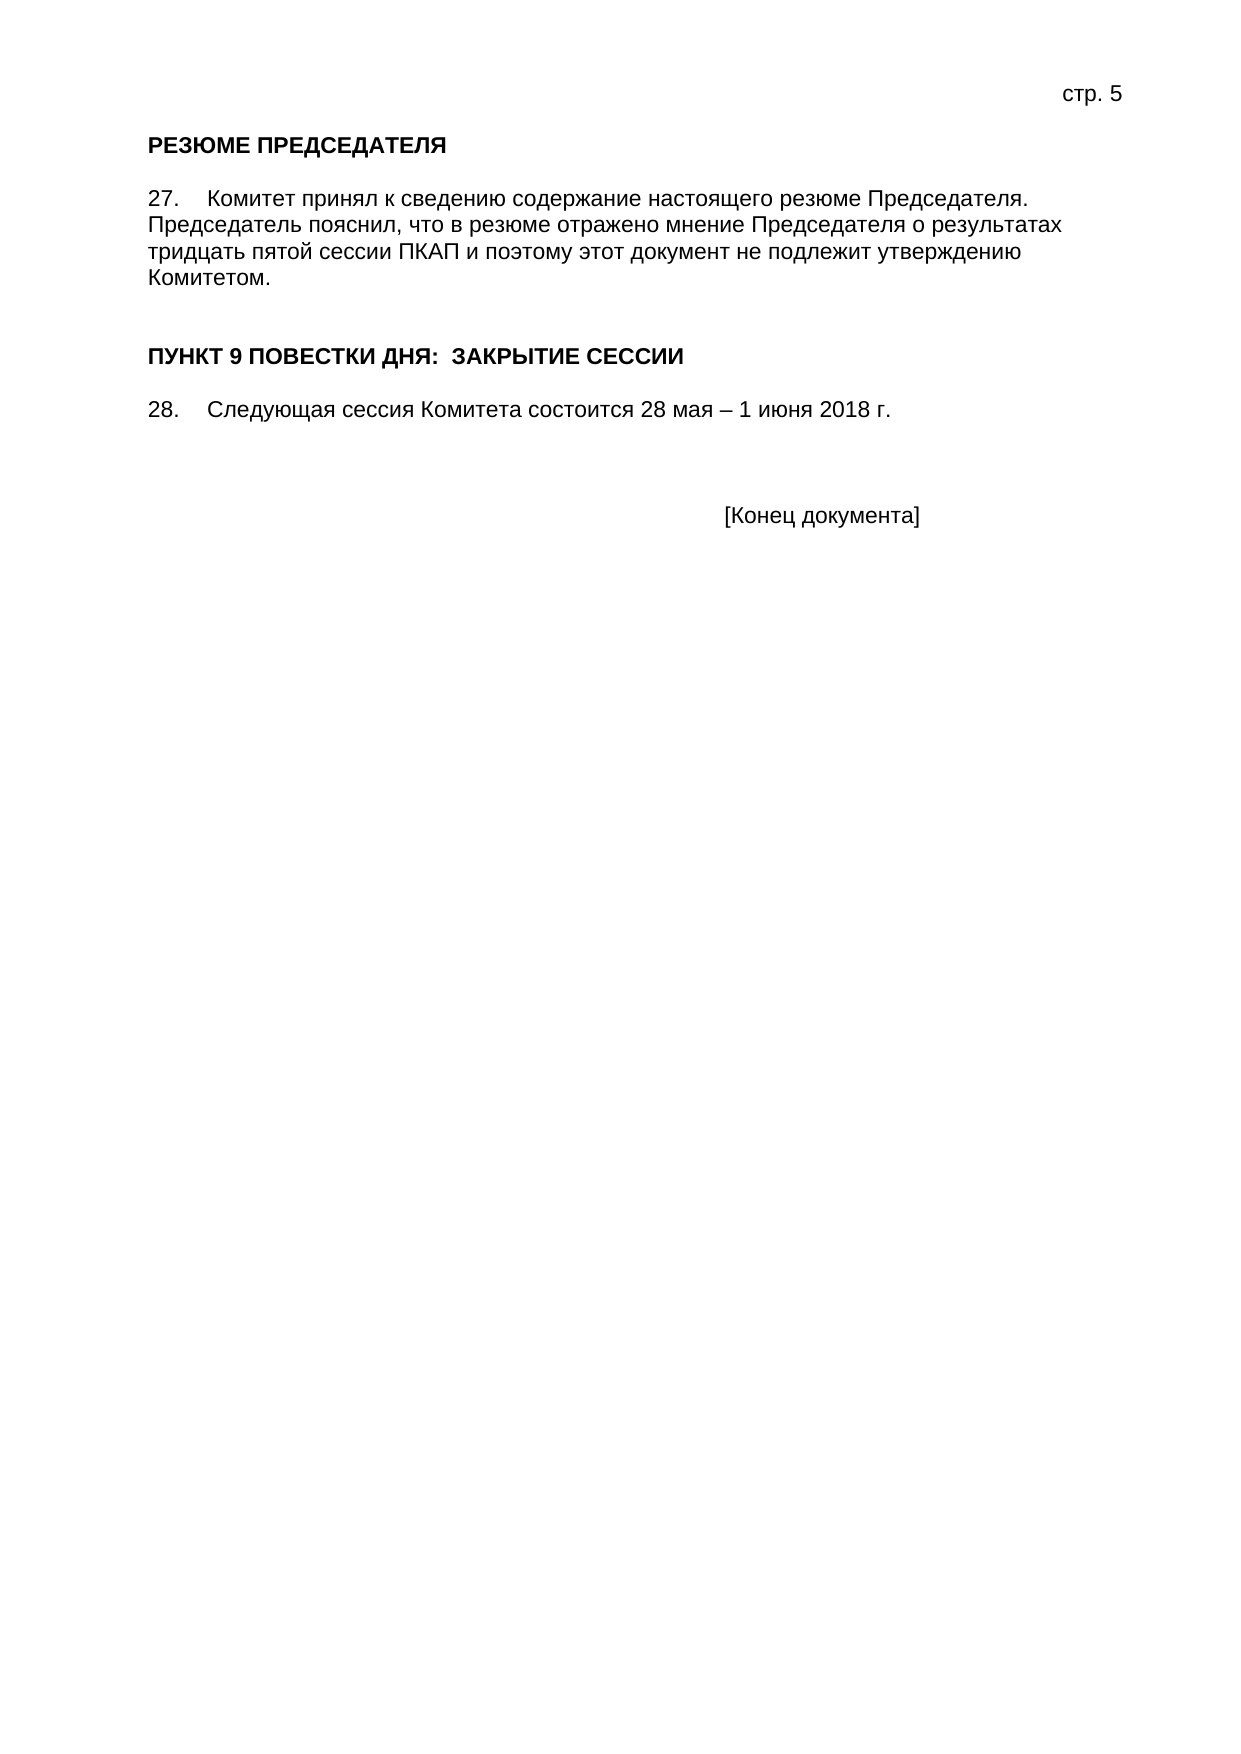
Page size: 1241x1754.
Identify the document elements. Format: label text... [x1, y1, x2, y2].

text РЕЗЮМЕ ПРЕДСЕДАТЕЛЯ [148, 132, 1122, 158]
text [Конец документа] [724, 501, 1122, 528]
text 28. Следующая сессия Комитета состоится 28 мая – 1 июня 2018 г. [148, 396, 1122, 422]
text 27. Комитет принял к сведению содержание настоящего резюме Председателя. Председатель пояснил, что в резюме отражено мнение Председателя о результатах тридцать пятой сессии ПКАП и поэтому этот документ не подлежит утверждению Комитетом. [148, 185, 1122, 290]
text ПУНКТ 9 ПОВЕСТКИ ДНЯ: ЗАКРЫТИЕ СЕССИИ [148, 343, 1122, 369]
